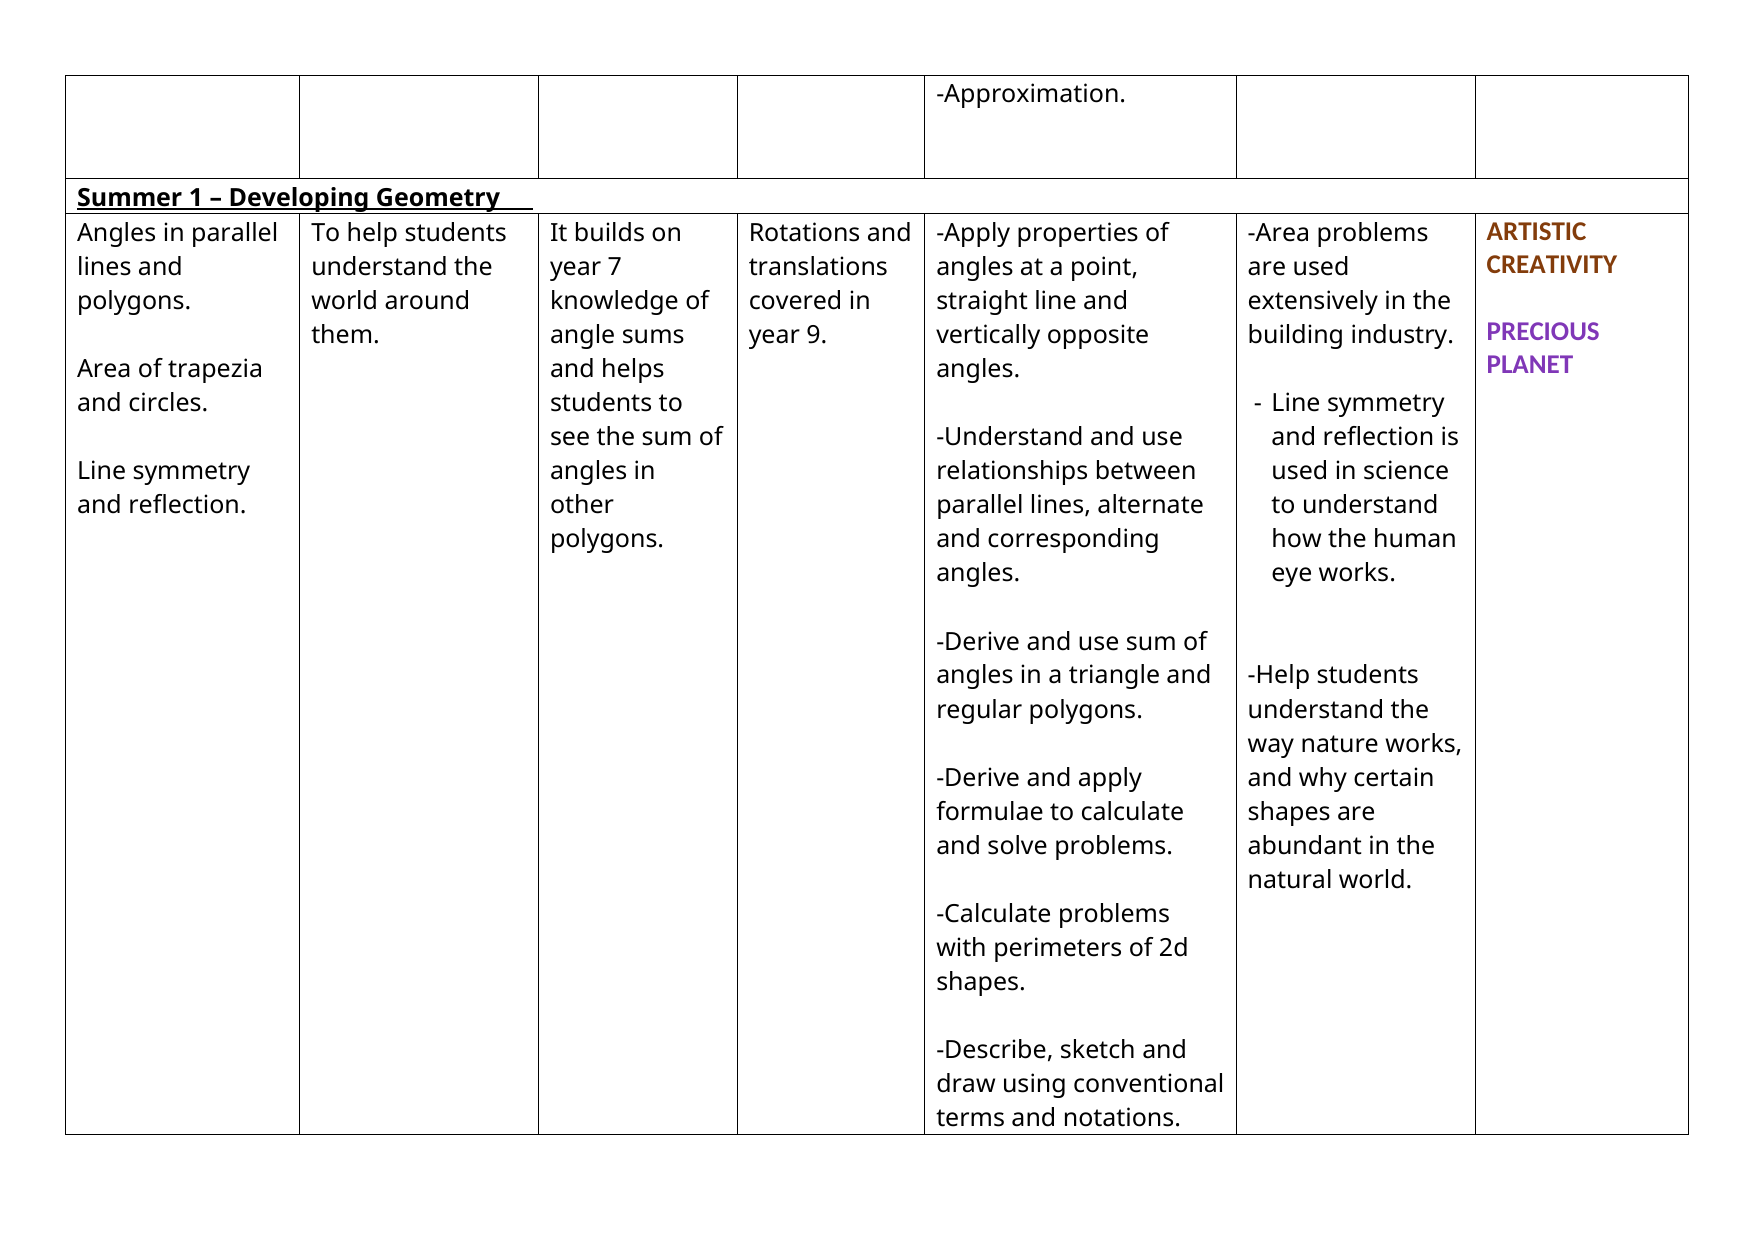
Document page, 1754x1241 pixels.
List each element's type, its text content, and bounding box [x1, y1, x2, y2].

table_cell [66, 76, 299, 178]
table_cell ARTISTIC CREATIVITY PRECIOUS PLANET [1476, 214, 1688, 1134]
table_cell It builds on year 7 knowledge of angle sums and helps students to see the sum of angles in other polygons. [539, 214, 737, 1134]
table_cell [1476, 76, 1688, 178]
table_cell To help students understand the world around them. [300, 214, 538, 1134]
table_cell Rotations and translations covered in year 9. [738, 214, 924, 1134]
table_cell Summer 1 – Developing Geometry [66, 179, 1688, 213]
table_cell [539, 76, 737, 178]
table_cell Angles in parallel lines and polygons. Area of trapezia and circles. Line symmetry and reflection. [66, 214, 299, 1134]
table_cell -Apply properties of angles at a point, straight line and vertically opposite angles. -Understand and use relationships between parallel lines, alternate and corresponding angles. -Derive and use sum of angles in a triangle and regular polygons. -Derive and apply formulae to calculate and solve problems. -Calculate problems with perimeters of 2d shapes. -Describe, sketch and draw using conventional terms and notations. [925, 214, 1236, 1134]
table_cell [925, 76, 1236, 178]
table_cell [738, 76, 924, 178]
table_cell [1237, 76, 1475, 178]
table_cell -Area problems are used extensively in the building industry. Line symmetry and reflection is used in science to understand how the human eye works. -Help students understand the way nature works, and why certain shapes are abundant in the natural world. [1237, 214, 1475, 1134]
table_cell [300, 76, 538, 178]
